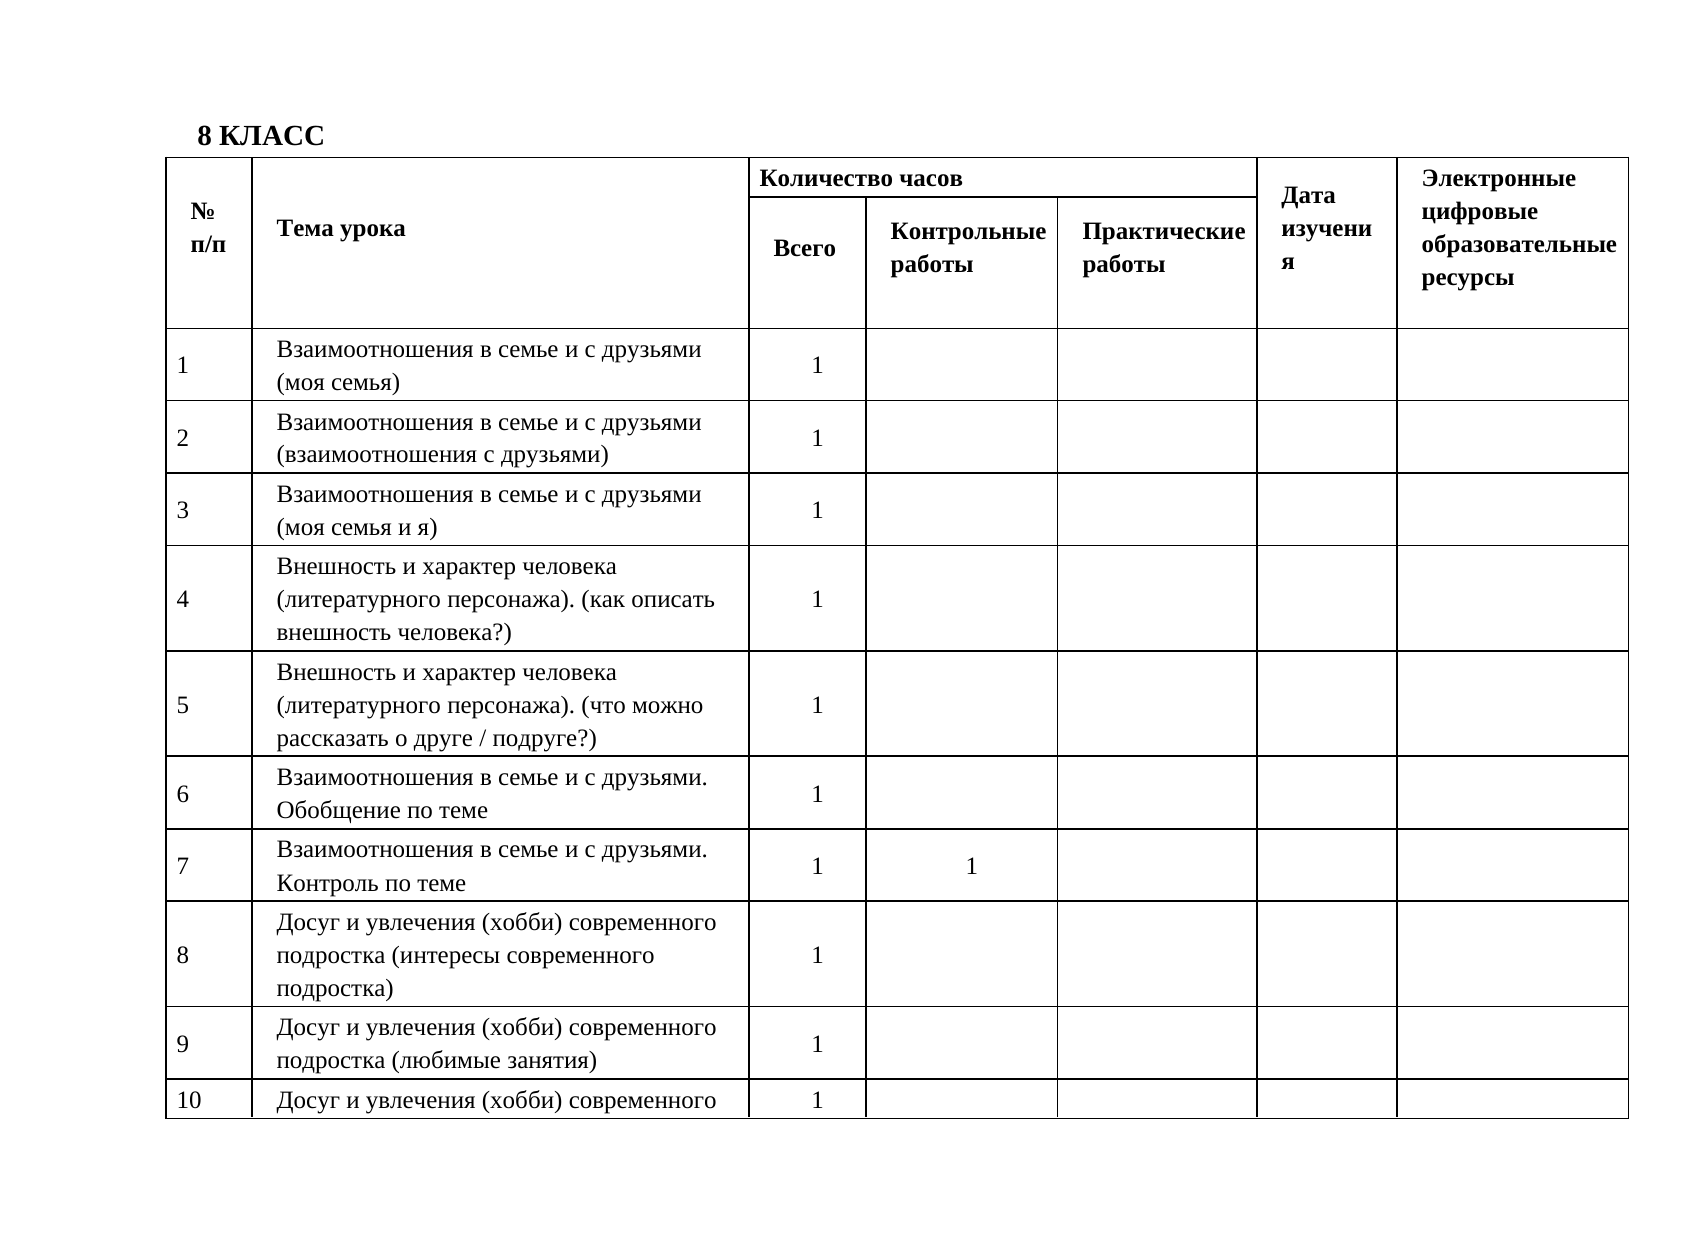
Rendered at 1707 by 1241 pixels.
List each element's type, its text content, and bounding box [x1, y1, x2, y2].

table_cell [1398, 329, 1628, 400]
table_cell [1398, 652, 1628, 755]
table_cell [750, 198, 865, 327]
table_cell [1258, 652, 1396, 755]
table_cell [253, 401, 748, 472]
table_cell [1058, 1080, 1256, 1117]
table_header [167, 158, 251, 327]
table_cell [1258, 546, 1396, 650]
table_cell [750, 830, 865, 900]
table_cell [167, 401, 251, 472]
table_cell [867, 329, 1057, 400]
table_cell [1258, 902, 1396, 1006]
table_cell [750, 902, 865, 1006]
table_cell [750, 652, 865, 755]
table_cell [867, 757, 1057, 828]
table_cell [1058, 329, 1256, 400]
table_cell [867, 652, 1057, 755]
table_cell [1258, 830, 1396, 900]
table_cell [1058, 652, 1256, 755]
text 8 КЛАСС [190, 118, 1618, 152]
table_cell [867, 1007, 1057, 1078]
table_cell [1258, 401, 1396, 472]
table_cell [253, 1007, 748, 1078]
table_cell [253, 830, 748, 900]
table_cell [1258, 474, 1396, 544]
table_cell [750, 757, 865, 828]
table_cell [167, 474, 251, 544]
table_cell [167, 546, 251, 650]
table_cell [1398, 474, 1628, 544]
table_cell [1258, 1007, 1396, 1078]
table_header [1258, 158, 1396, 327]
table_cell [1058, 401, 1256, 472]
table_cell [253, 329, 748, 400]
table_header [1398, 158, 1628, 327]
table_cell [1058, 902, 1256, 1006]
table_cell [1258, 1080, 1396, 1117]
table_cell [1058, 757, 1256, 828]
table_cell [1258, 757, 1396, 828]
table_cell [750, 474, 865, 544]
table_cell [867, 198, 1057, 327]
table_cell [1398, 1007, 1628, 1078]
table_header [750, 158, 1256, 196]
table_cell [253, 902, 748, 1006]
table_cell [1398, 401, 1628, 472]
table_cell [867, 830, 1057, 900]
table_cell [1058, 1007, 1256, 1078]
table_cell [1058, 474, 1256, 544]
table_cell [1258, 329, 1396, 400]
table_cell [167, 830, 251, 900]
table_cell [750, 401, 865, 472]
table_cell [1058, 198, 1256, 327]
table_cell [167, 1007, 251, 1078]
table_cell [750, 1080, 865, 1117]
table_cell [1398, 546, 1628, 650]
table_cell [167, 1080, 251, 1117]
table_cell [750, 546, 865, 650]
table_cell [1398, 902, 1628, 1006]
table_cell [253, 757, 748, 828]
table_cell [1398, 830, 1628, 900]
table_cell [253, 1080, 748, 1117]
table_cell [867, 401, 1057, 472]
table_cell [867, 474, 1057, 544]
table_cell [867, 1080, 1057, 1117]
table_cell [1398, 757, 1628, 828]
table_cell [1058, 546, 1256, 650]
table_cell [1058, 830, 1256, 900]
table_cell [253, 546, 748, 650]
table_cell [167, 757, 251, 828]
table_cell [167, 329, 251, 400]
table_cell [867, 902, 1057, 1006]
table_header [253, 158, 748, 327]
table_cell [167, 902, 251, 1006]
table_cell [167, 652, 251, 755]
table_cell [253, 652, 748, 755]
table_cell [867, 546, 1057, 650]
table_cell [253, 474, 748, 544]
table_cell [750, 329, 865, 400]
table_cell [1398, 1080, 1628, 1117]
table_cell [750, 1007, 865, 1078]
